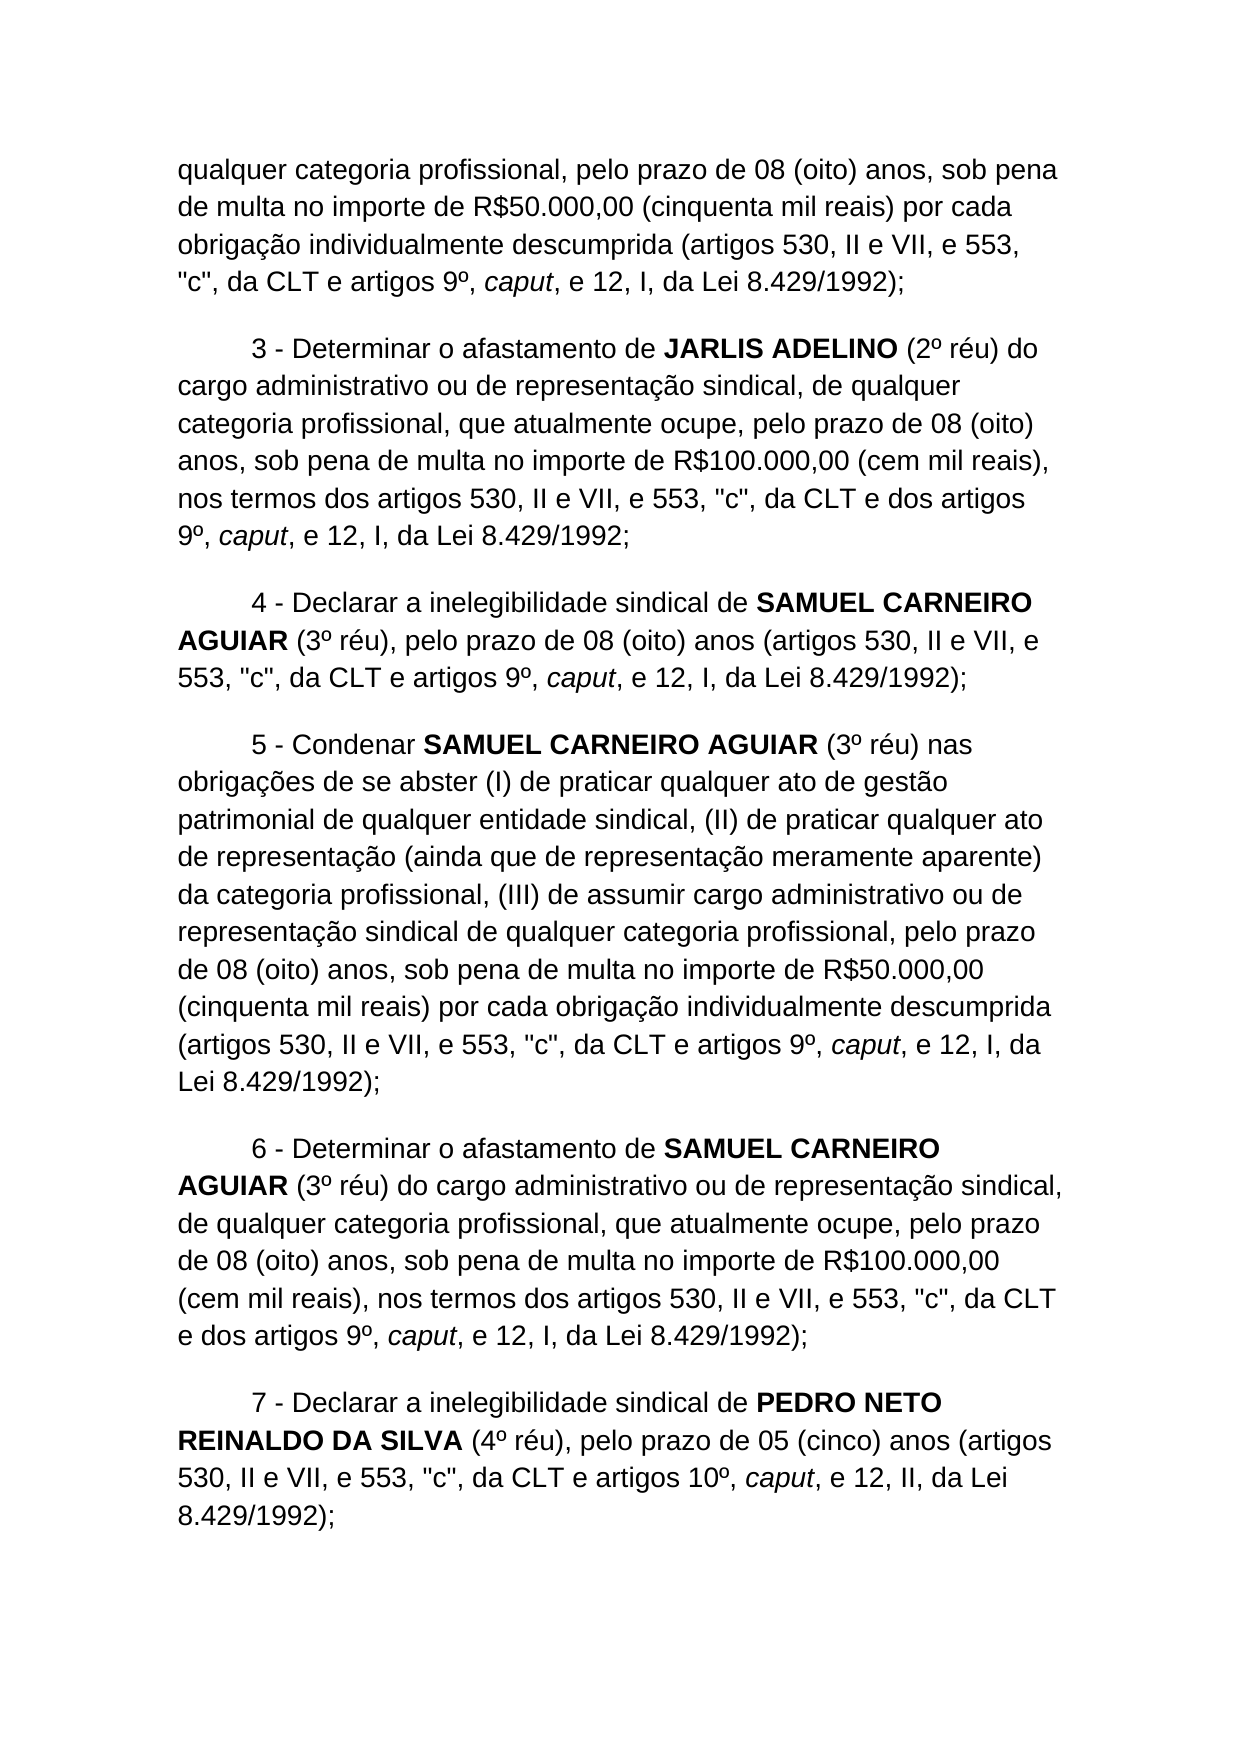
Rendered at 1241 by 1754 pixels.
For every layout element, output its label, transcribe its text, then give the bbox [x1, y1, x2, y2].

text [177, 148, 1063, 298]
text 3 - Determinar o afastamento de JARLIS ADELINO (2º réu) do cargo administrativo ou de representação sindical, de qualquer categoria profissional, que atualmente ocupe, pelo prazo de 08 (oito) anos, sob pena de multa no importe de R$100.000,00 (cem mil reais), nos termos dos artigos 530, II e VII, e 553, "c", da CLT e dos artigos 9º, caput, e 12, I, da Lei 8.429/1992; [177, 327, 1063, 552]
text 7 - Declarar a inelegibilidade sindical de PEDRO NETO REINALDO DA SILVA (4º réu), pelo prazo de 05 (cinco) anos (artigos 530, II e VII, e 553, "c", da CLT e artigos 10º, caput, e 12, II, da Lei 8.429/1992); [177, 1381, 1063, 1531]
text 6 - Determinar o afastamento de SAMUEL CARNEIRO AGUIAR (3º réu) do cargo administrativo ou de representação sindical, de qualquer categoria profissional, que atualmente ocupe, pelo prazo de 08 (oito) anos, sob pena de multa no importe de R$100.000,00 (cem mil reais), nos termos dos artigos 530, II e VII, e 553, "c", da CLT e dos artigos 9º, caput, e 12, I, da Lei 8.429/1992); [177, 1127, 1063, 1352]
text 5 - Condenar SAMUEL CARNEIRO AGUIAR (3º réu) nas obrigações de se abster (I) de praticar qualquer ato de gestão patrimonial de qualquer entidade sindical, (II) de praticar qualquer ato de representação (ainda que de representação meramente aparente) da categoria profissional, (III) de assumir cargo administrativo ou de representação sindical de qualquer categoria profissional, pelo prazo de 08 (oito) anos, sob pena de multa no importe de R$50.000,00 (cinquenta mil reais) por cada obrigação individualmente descumprida (artigos 530, II e VII, e 553, "c", da CLT e artigos 9º, caput, e 12, I, da Lei 8.429/1992); [177, 723, 1063, 1098]
text 4 - Declarar a inelegibilidade sindical de SAMUEL CARNEIRO AGUIAR (3º réu), pelo prazo de 08 (oito) anos (artigos 530, II e VII, e 553, "c", da CLT e artigos 9º, caput, e 12, I, da Lei 8.429/1992); [177, 581, 1063, 693]
